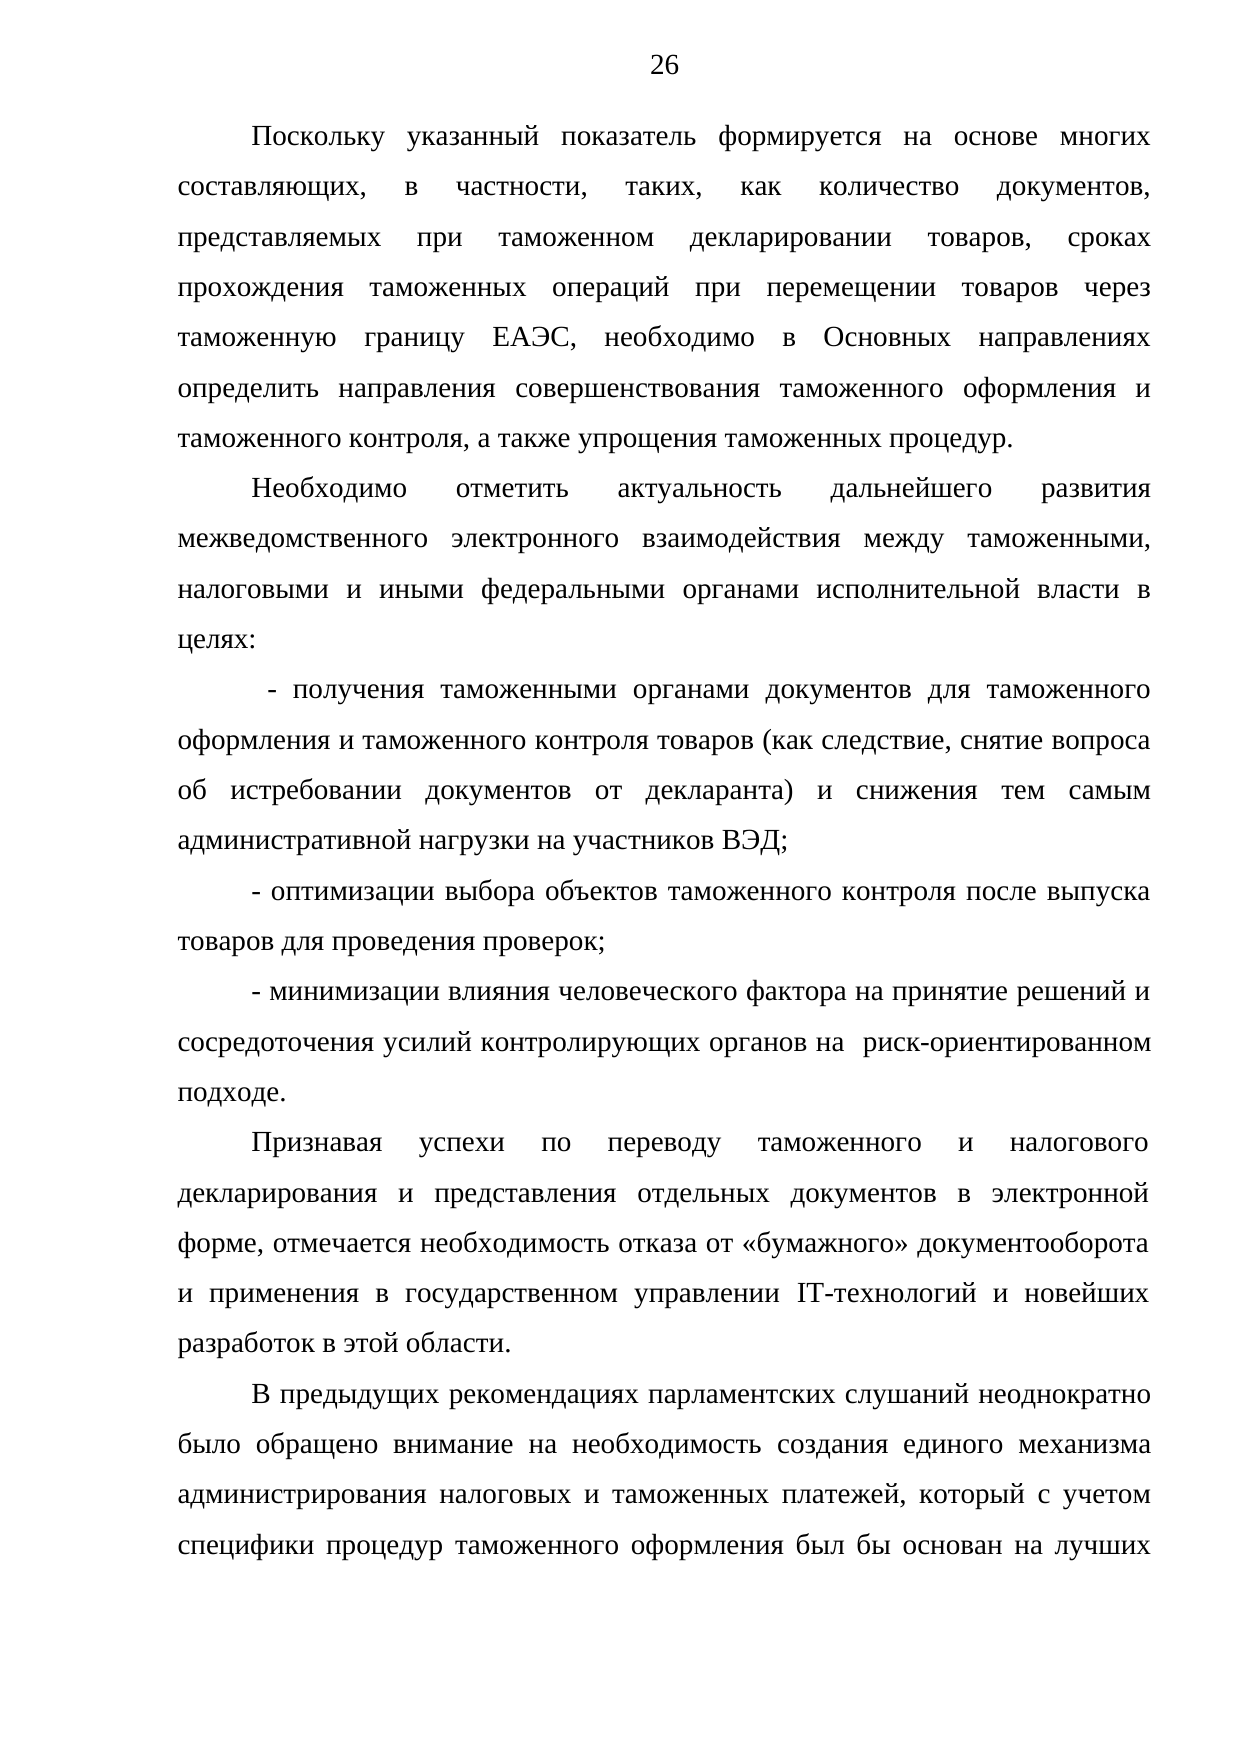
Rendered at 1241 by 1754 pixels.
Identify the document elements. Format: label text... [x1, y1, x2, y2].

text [177, 1376, 1152, 1560]
text Признавая успехи по переводу таможенного и налогового декларирования и представления отдельных документов в электронной форме, отмечается необходимость отказа от «бумажного» документооборота и применения в государственном управлении IT-технологий и новейших разработок в этой области. [177, 1124, 1149, 1359]
text Поскольку указанный показатель формируется на основе многих составляющих, в частности, таких, как количество документов, представляемых при таможенном декларировании товаров, сроках прохождения таможенных операций при перемещении товаров через таможенную границу ЕАЭС, необходимо в Основных направлениях определить направления совершенствования таможенного оформления и таможенного контроля, а также упрощения таможенных процедур. [177, 118, 1152, 453]
text - минимизации влияния человеческого фактора на принятие решений и сосредоточения усилий контролирующих органов на риск-ориентированном подходе. [177, 973, 1152, 1108]
text - оптимизации выбора объектов таможенного контроля после выпуска товаров для проведения проверок; [177, 873, 1152, 957]
text Необходимо отметить актуальность дальнейшего развития межведомственного электронного взаимодействия между таможенными, налоговыми и иными федеральными органами исполнительной власти в целях: [177, 470, 1152, 655]
text - получения таможенными органами документов для таможенного оформления и таможенного контроля товаров (как следствие, снятие вопроса об истребовании документов от декларанта) и снижения тем самым административной нагрузки на участников ВЭД; [177, 672, 1152, 856]
